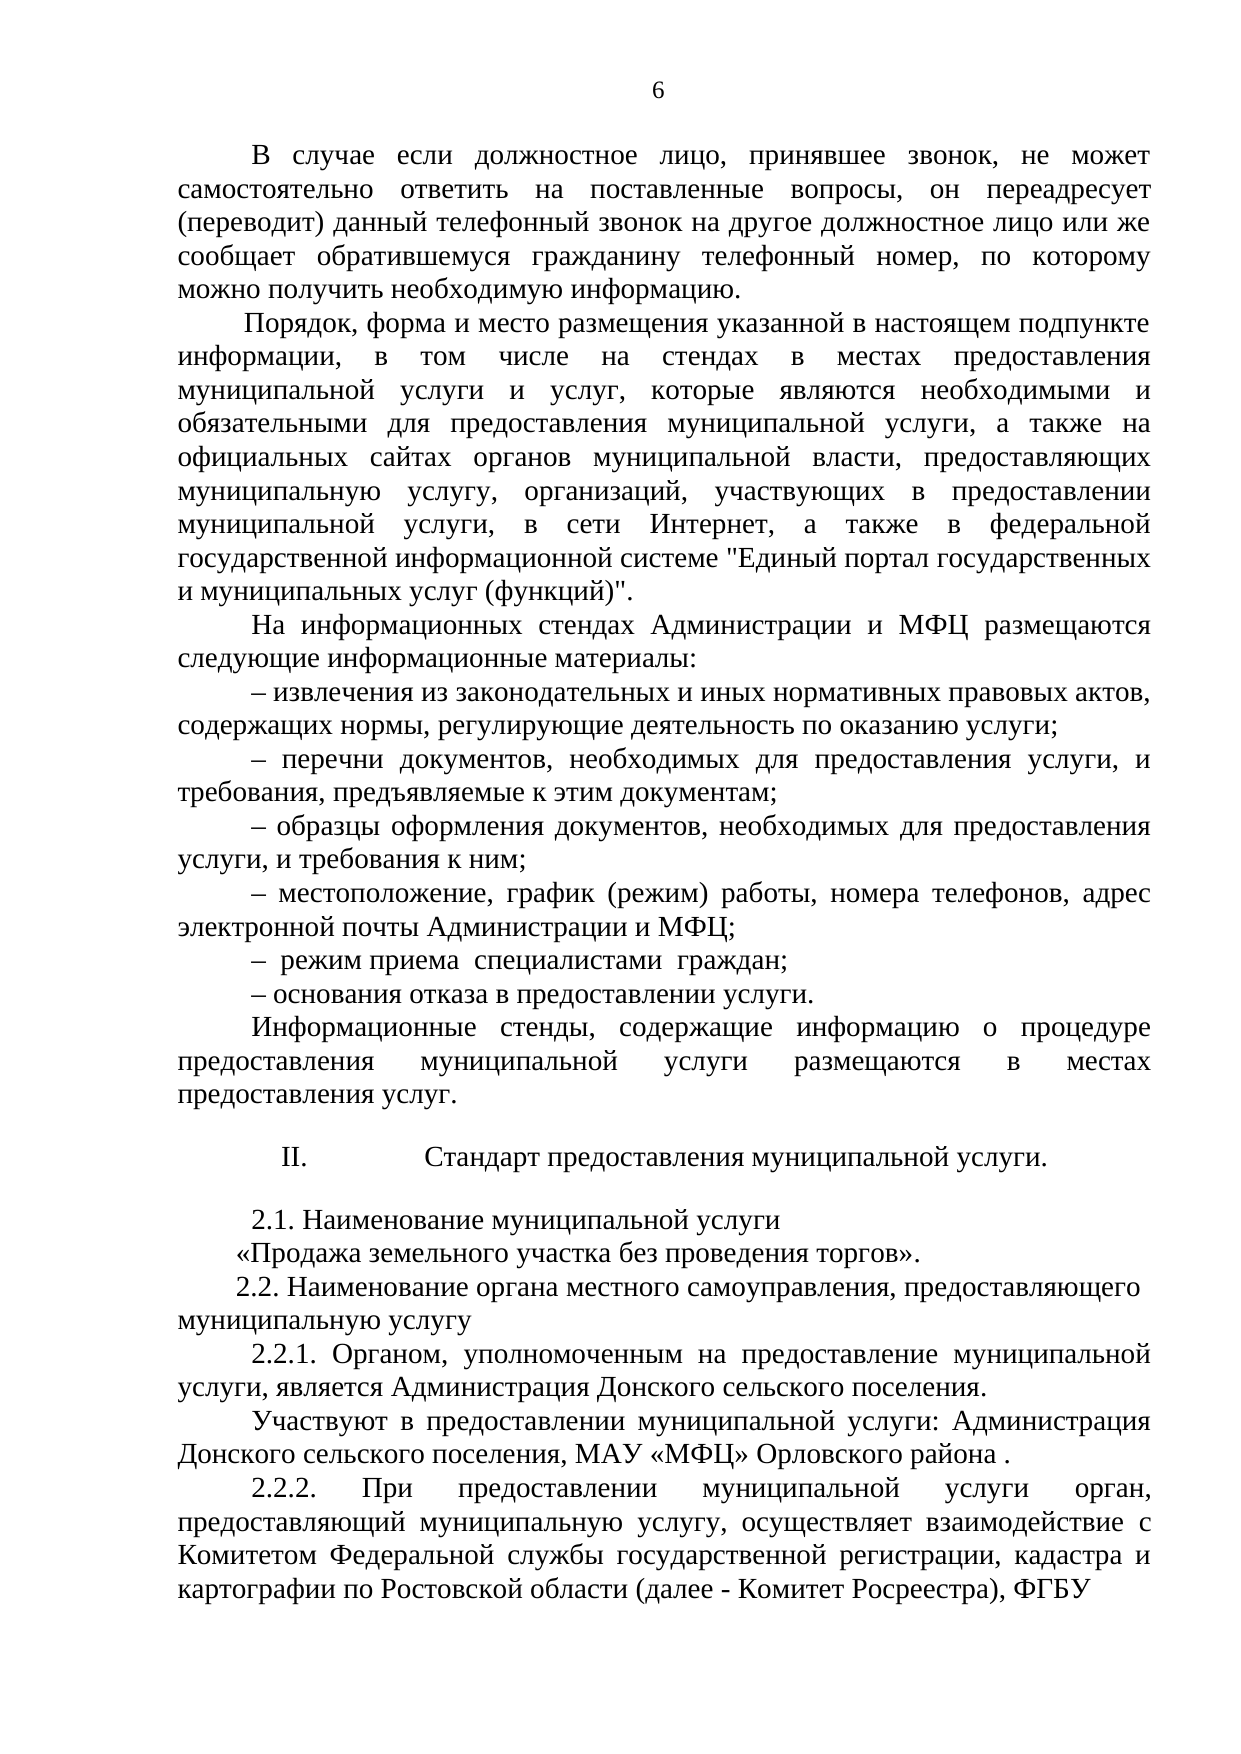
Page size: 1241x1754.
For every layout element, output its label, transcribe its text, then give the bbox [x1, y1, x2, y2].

text Участвуют в предоставлении муниципальной услуги: Администрация Донского сельского поселения, МАУ «МФЦ» Орловского района . [177, 1403, 1152, 1470]
text «Продажа земельного участка без проведения торгов». [177, 1235, 1152, 1269]
text – извлечения из законодательных и иных нормативных правовых актов, содержащих нормы, регулирующие деятельность по оказанию услуги; [177, 674, 1152, 741]
text Порядок, форма и место размещения указанной в настоящем подпункте информации, в том числе на стендах в местах предоставления муниципальной услуги и услуг, которые являются необходимыми и обязательными для предоставления муниципальной услуги, а также на официальных сайтах органов муниципальной власти, предоставляющих муниципальную услугу, организаций, участвующих в предоставлении муниципальной услуги, в сети Интернет, а также в федеральной государственной информационной системе "Единый портал государственных и муниципальных услуг (функций)". [177, 305, 1152, 607]
text – основания отказа в предоставлении услуги. [177, 976, 1152, 1009]
text II. Стандарт предоставления муниципальной услуги. [177, 1139, 1152, 1173]
text – местоположение, график (режим) работы, номера телефонов, адрес электронной почты Администрации и МФЦ; [177, 875, 1152, 942]
text Информационные стенды, содержащие информацию о процедуре предоставления муниципальной услуги размещаются в местах предоставления услуг. [177, 1009, 1152, 1110]
text В случае если должностное лицо, принявшее звонок, не может самостоятельно ответить на поставленные вопросы, он переадресует (переводит) данный телефонный звонок на другое должностное лицо или же сообщает обратившемуся гражданину телефонный номер, по которому можно получить необходимую информацию. [177, 137, 1152, 305]
text – образцы оформления документов, необходимых для предоставления услуги, и требования к ним; [177, 808, 1152, 875]
text – режим приема специалистами граждан; [177, 942, 1152, 976]
text 2.2.1. Органом, уполномоченным на предоставление муниципальной услуги, является Администрация Донского сельского поселения. [177, 1336, 1152, 1403]
text – перечни документов, необходимых для предоставления услуги, и требования, предъявляемые к этим документам; [177, 741, 1152, 808]
text 2.2.2. При предоставлении муниципальной услуги орган, предоставляющий муниципальную услугу, осуществляет взаимодействие с Комитетом Федеральной службы государственной регистрации, кадастра и картографии по Ростовской области (далее - Комитет Росреестра), ФГБУ [177, 1470, 1152, 1604]
text 2.2. Наименование органа местного самоуправления, предоставляющего муниципальную услугу [177, 1269, 1152, 1336]
text На информационных стендах Администрации и МФЦ размещаются следующие информационные материалы: [177, 607, 1152, 674]
text 2.1. Наименование муниципальной услуги [177, 1202, 1152, 1235]
